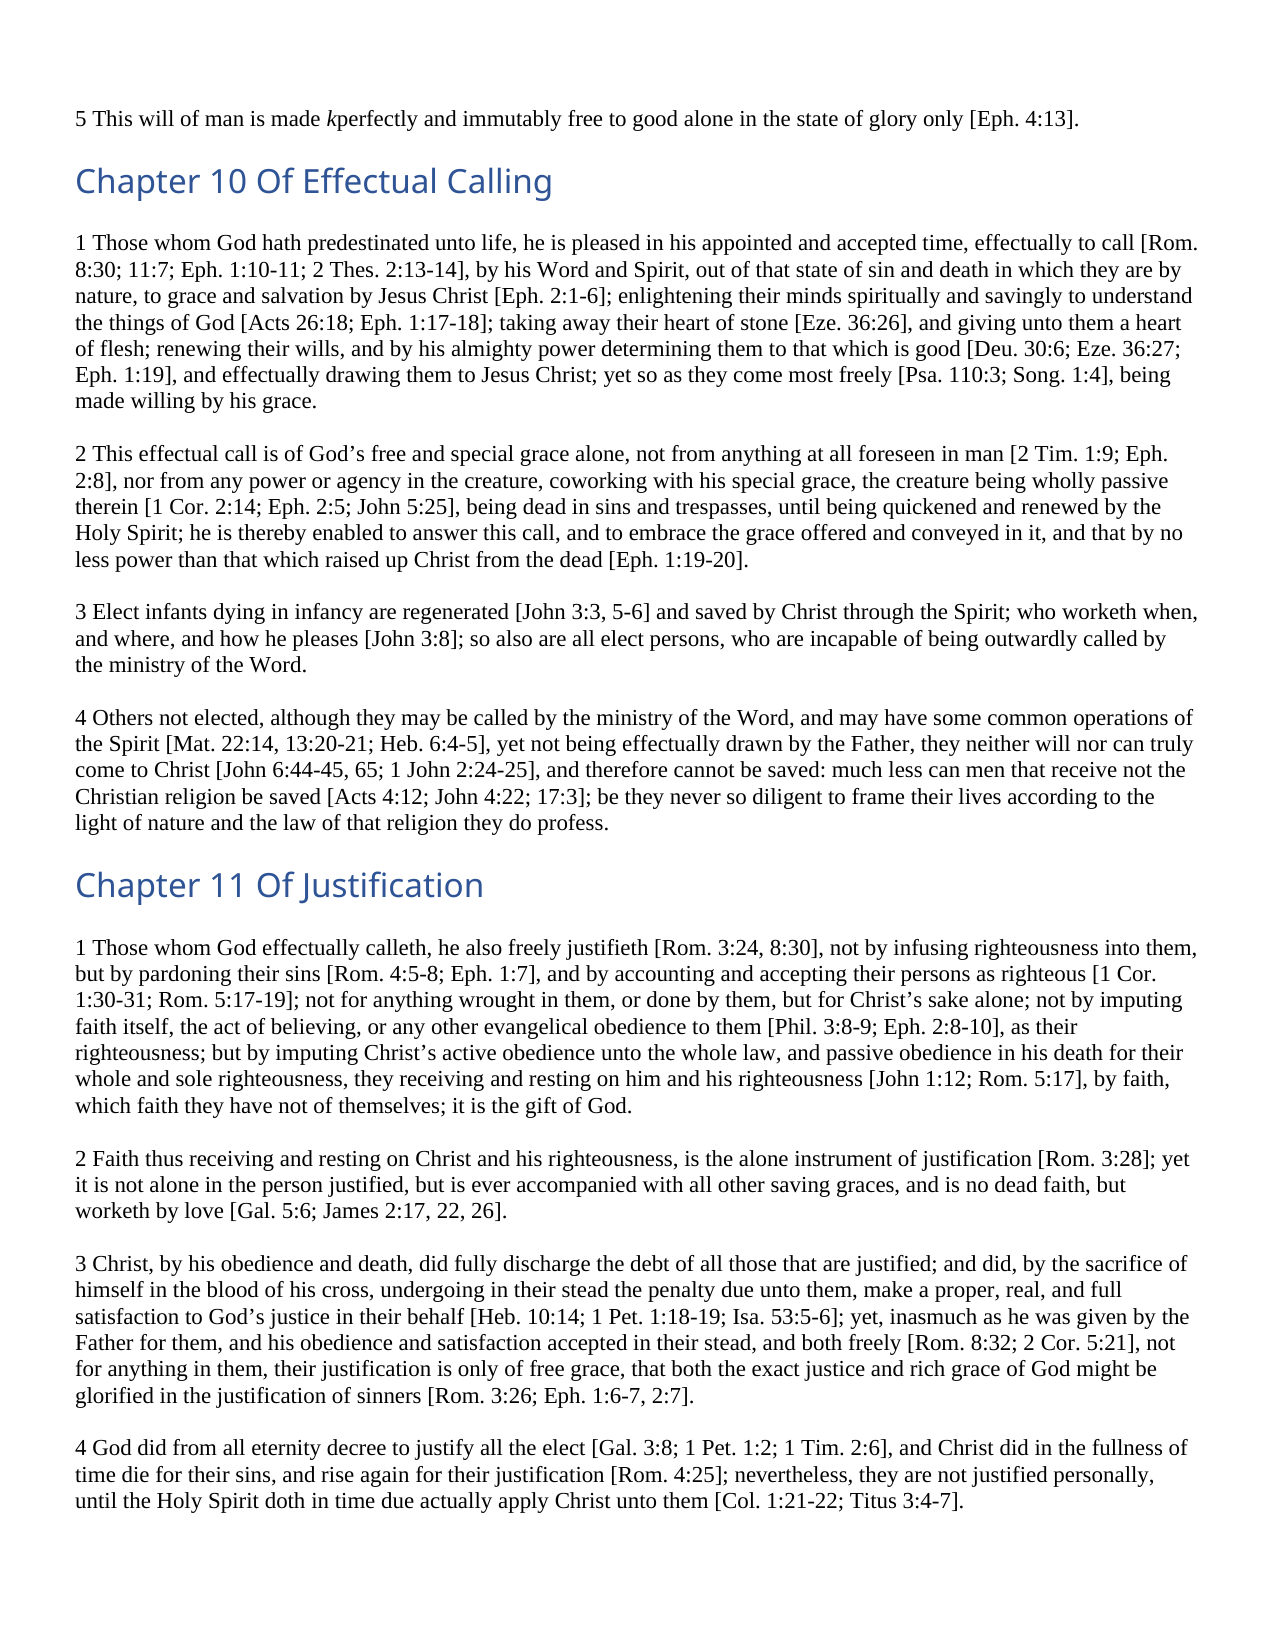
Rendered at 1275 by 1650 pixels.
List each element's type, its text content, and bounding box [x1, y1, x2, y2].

text 4 God did from all eternity decree to justify all the elect [Gal. 3:8; 1 Pet. 1:2; 1 Tim. 2:6], and Christ did in the fullness of time die for their sins, and rise again for their justification [Rom. 4:25]; nevertheless, they are not justified personally, until the Holy Spirit doth in time due actually apply Christ unto them [Col. 1:21-22; Titus 3:4-7]. [75, 1434, 1200, 1513]
text 1 Those whom God effectually calleth, he also freely justifieth [Rom. 3:24, 8:30], not by infusing righteousness into them, but by pardoning their sins [Rom. 4:5-8; Eph. 1:7], and by accounting and accepting their persons as righteous [1 Cor. 1:30-31; Rom. 5:17-19]; not for anything wrought in them, or done by them, but for Christ’s sake alone; not by imputing faith itself, the act of believing, or any other evangelical obedience to them [Phil. 3:8-9; Eph. 2:8-10], as their righteousness; but by imputing Christ’s active obedience unto the whole law, and passive obedience in his death for their whole and sole righteousness, they receiving and resting on him and his righteousness [John 1:12; Rom. 5:17], by faith, which faith they have not of themselves; it is the gift of God. [75, 934, 1200, 1118]
text 2 This effectual call is of God’s free and special grace alone, not from anything at all foreseen in man [2 Tim. 1:9; Eph. 2:8], nor from any power or agency in the creature, coworking with his special grace, the creature being wholly passive therein [1 Cor. 2:14; Eph. 2:5; John 5:25], being dead in sins and trespasses, until being quickened and renewed by the Holy Spirit; he is thereby enabled to answer this call, and to embrace the grace offered and conveyed in it, and that by no less power than that which raised up Christ from the dead [Eph. 1:19-20]. [75, 440, 1200, 572]
text 4 Others not elected, although they may be called by the ministry of the Word, and may have some common operations of the Spirit [Mat. 22:14, 13:20-21; Heb. 6:4-5], yet not being effectually drawn by the Father, they neither will nor can truly come to Christ [John 6:44-45, 65; 1 John 2:24-25], and therefore cannot be saved: much less can men that receive not the Christian religion be saved [Acts 4:12; John 4:22; 17:3]; be they never so diligent to frame their lives according to the light of nature and the law of that religion they do profess. [75, 704, 1200, 836]
text 1 Those whom God hath predestinated unto life, he is pleased in his appointed and accepted time, effectually to call [Rom. 8:30; 11:7; Eph. 1:10-11; 2 Thes. 2:13-14], by his Word and Spirit, out of that state of sin and death in which they are by nature, to grace and salvation by Jesus Christ [Eph. 2:1-6]; enlightening their minds spiritually and savingly to understand the things of God [Acts 26:18; Eph. 1:17-18]; taking away their heart of stone [Eze. 36:26], and giving unto them a heart of flesh; renewing their wills, and by his almighty power determining them to that which is good [Deu. 30:6; Eze. 36:27; Eph. 1:19], and effectually drawing them to Jesus Christ; yet so as they come most freely [Psa. 110:3; Song. 1:4], being made willing by his grace. [75, 229, 1200, 414]
text 5 This will of man is made kperfectly and immutably free to good alone in the state of glory only [Eph. 4:13]. [75, 105, 1200, 131]
subtitle Chapter 10 Of Effectual Calling [75, 158, 1200, 203]
text 3 Christ, by his obedience and death, did fully discharge the debt of all those that are justified; and did, by the sacrifice of himself in the blood of his cross, undergoing in their stead the penalty due unto them, make a proper, real, and full satisfaction to God’s justice in their behalf [Heb. 10:14; 1 Pet. 1:18-19; Isa. 53:5-6]; yet, inasmuch as he was given by the Father for them, and his obedience and satisfaction accepted in their stead, and both freely [Rom. 8:32; 2 Cor. 5:21], not for anything in them, their justification is only of free grace, that both the exact justice and rich grace of God might be glorified in the justification of sinners [Rom. 3:26; Eph. 1:6-7, 2:7]. [75, 1250, 1200, 1408]
subtitle Chapter 11 Of Justification [75, 862, 1200, 907]
text 2 Faith thus receiving and resting on Christ and his righteousness, is the alone instrument of justification [Rom. 3:28]; yet it is not alone in the person justified, but is ever accompanied with all other saving graces, and is no dead faith, but worketh by love [Gal. 5:6; James 2:17, 22, 26]. [75, 1144, 1200, 1224]
text 3 Elect infants dying in infancy are regenerated [John 3:3, 5-6] and saved by Christ through the Spirit; who worketh when, and where, and how he pleases [John 3:8]; so also are all elect persons, who are incapable of being outwardly called by the ministry of the Word. [75, 598, 1200, 677]
